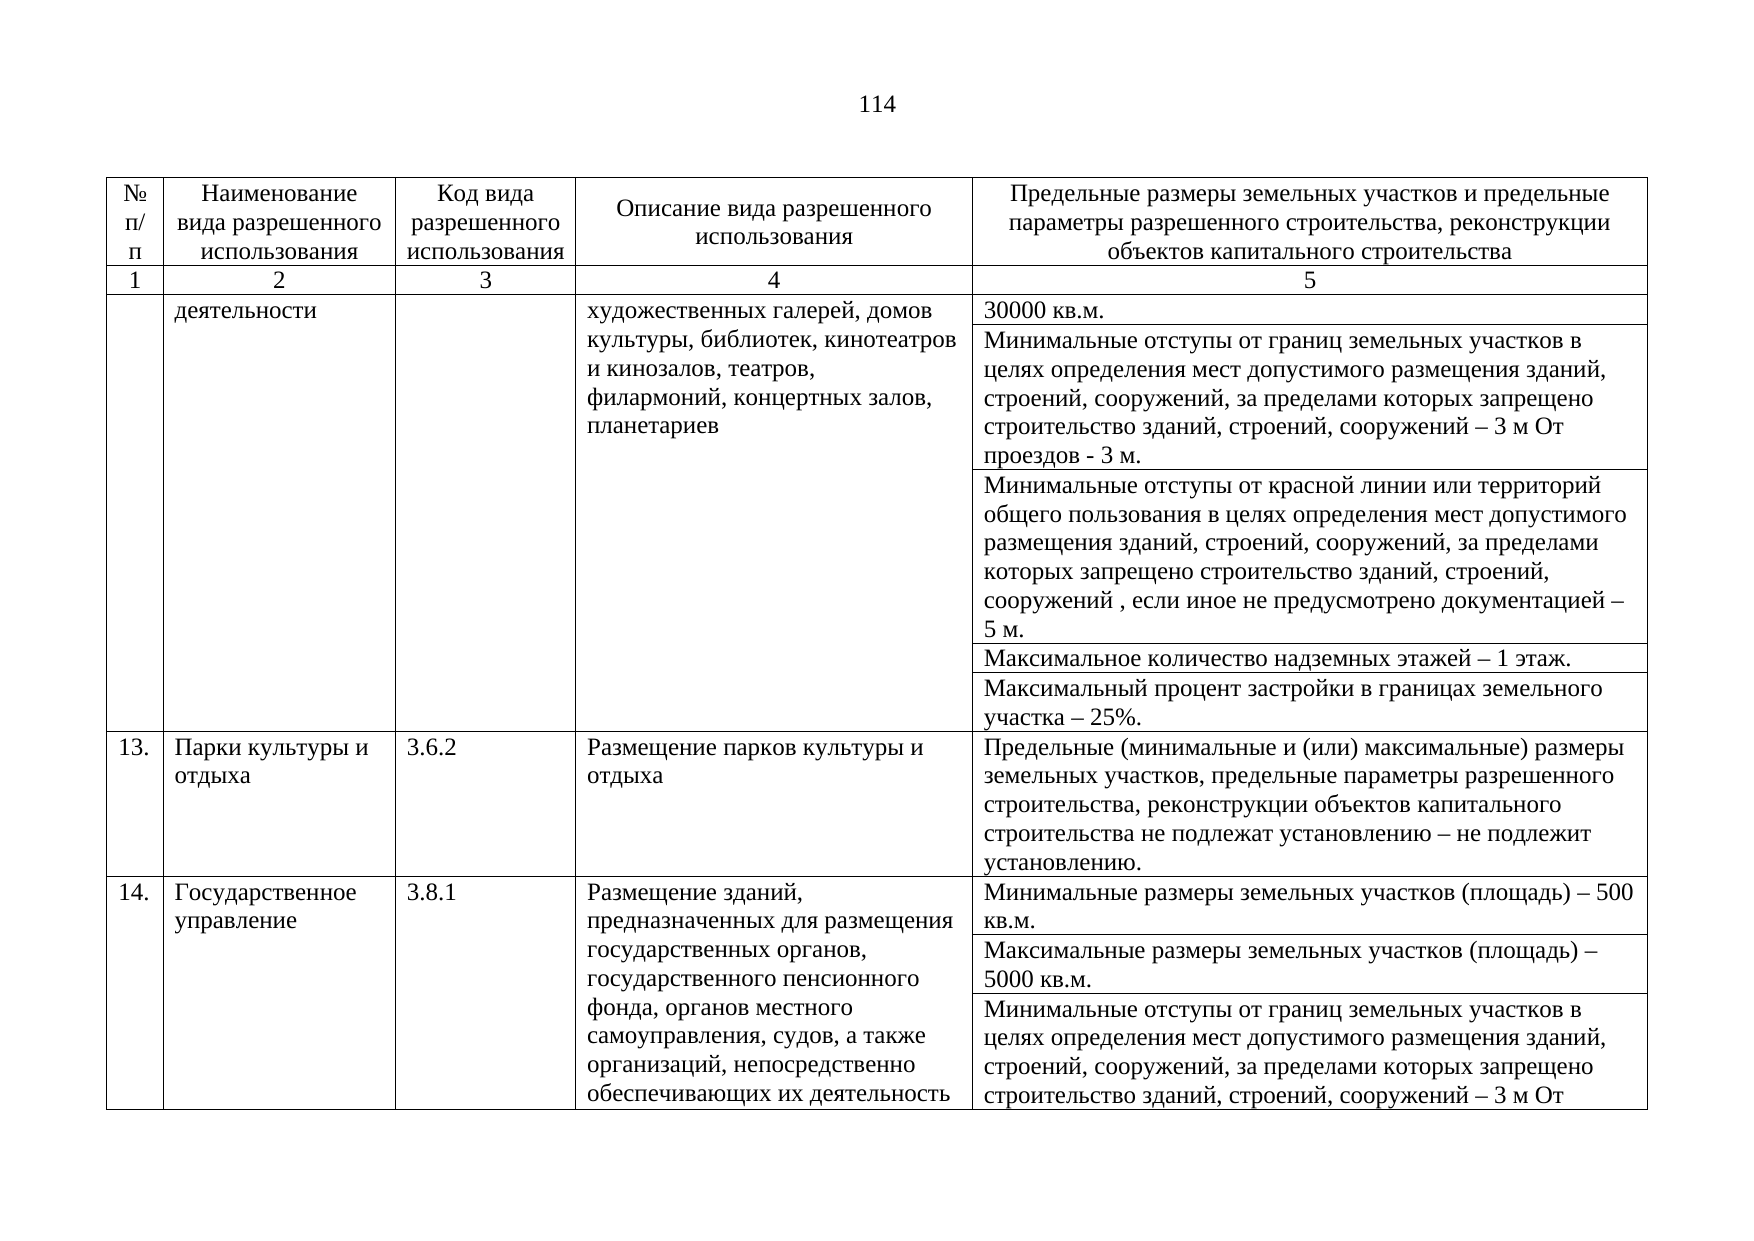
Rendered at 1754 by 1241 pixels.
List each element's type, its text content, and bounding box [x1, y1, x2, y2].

table_cell 3.8.1 [396, 877, 575, 1109]
table_cell Размещение зданий, предназначенных для размещения государственных органов, государственного пенсионного фонда, органов местного самоуправления, судов, а также организаций, непосредственно обеспечивающих их деятельность или оказывающих государственные и (или) муниципальные услуги [576, 877, 972, 1109]
table_cell Минимальные размеры земельных участков (площадь) – 500 кв.м. [973, 877, 1647, 934]
table_cell 2 [164, 266, 395, 294]
table_cell Размещение парков культуры и отдыха [576, 732, 972, 876]
table_cell 4 [576, 266, 972, 294]
table_cell 14. [107, 877, 163, 1109]
table_header Код вида разрешенного использования [396, 178, 575, 264]
table_header № п/п [107, 178, 163, 264]
table_cell Парки культуры и отдыха [164, 732, 395, 876]
table_cell Максимальные размеры земельных участков (площадь) – 5000 кв.м. [973, 935, 1647, 993]
table_header Наименование вида разрешенного использования [164, 178, 395, 264]
table_cell Государственное управление [164, 877, 395, 1109]
table_header Предельные размеры земельных участков и предельные параметры разрешенного строительства, реконструкции объектов капитального строительства [973, 178, 1647, 264]
table_cell Максимальный процент застройки в границах земельного участка – 25%. [973, 673, 1647, 731]
table_cell 3 [396, 266, 575, 294]
table_header Описание вида разрешенного использования [576, 178, 972, 264]
table_cell 13. [107, 732, 163, 876]
table_cell Минимальные отступы от красной линии или территорий общего пользования в целях определения мест допустимого размещения зданий, строений, сооружений, за пределами которых запрещено строительство зданий, строений, сооружений , если иное не предусмотрено документацией – 5 м. [973, 470, 1647, 642]
table_cell Максимальные размеры земельных участков (площадь) – 30000 кв.м. [973, 295, 1647, 324]
table_cell 1 [107, 266, 163, 294]
table_cell Максимальное количество надземных этажей – 1 этаж. [973, 644, 1647, 672]
table_cell 5 [973, 266, 1647, 294]
table_cell 3.6.2 [396, 732, 575, 876]
table_cell Предельные (минимальные и (или) максимальные) размеры земельных участков, предельные параметры разрешенного строительства, реконструкции объектов капитального строительства не подлежат установлению – не подлежит установлению. [973, 732, 1647, 876]
